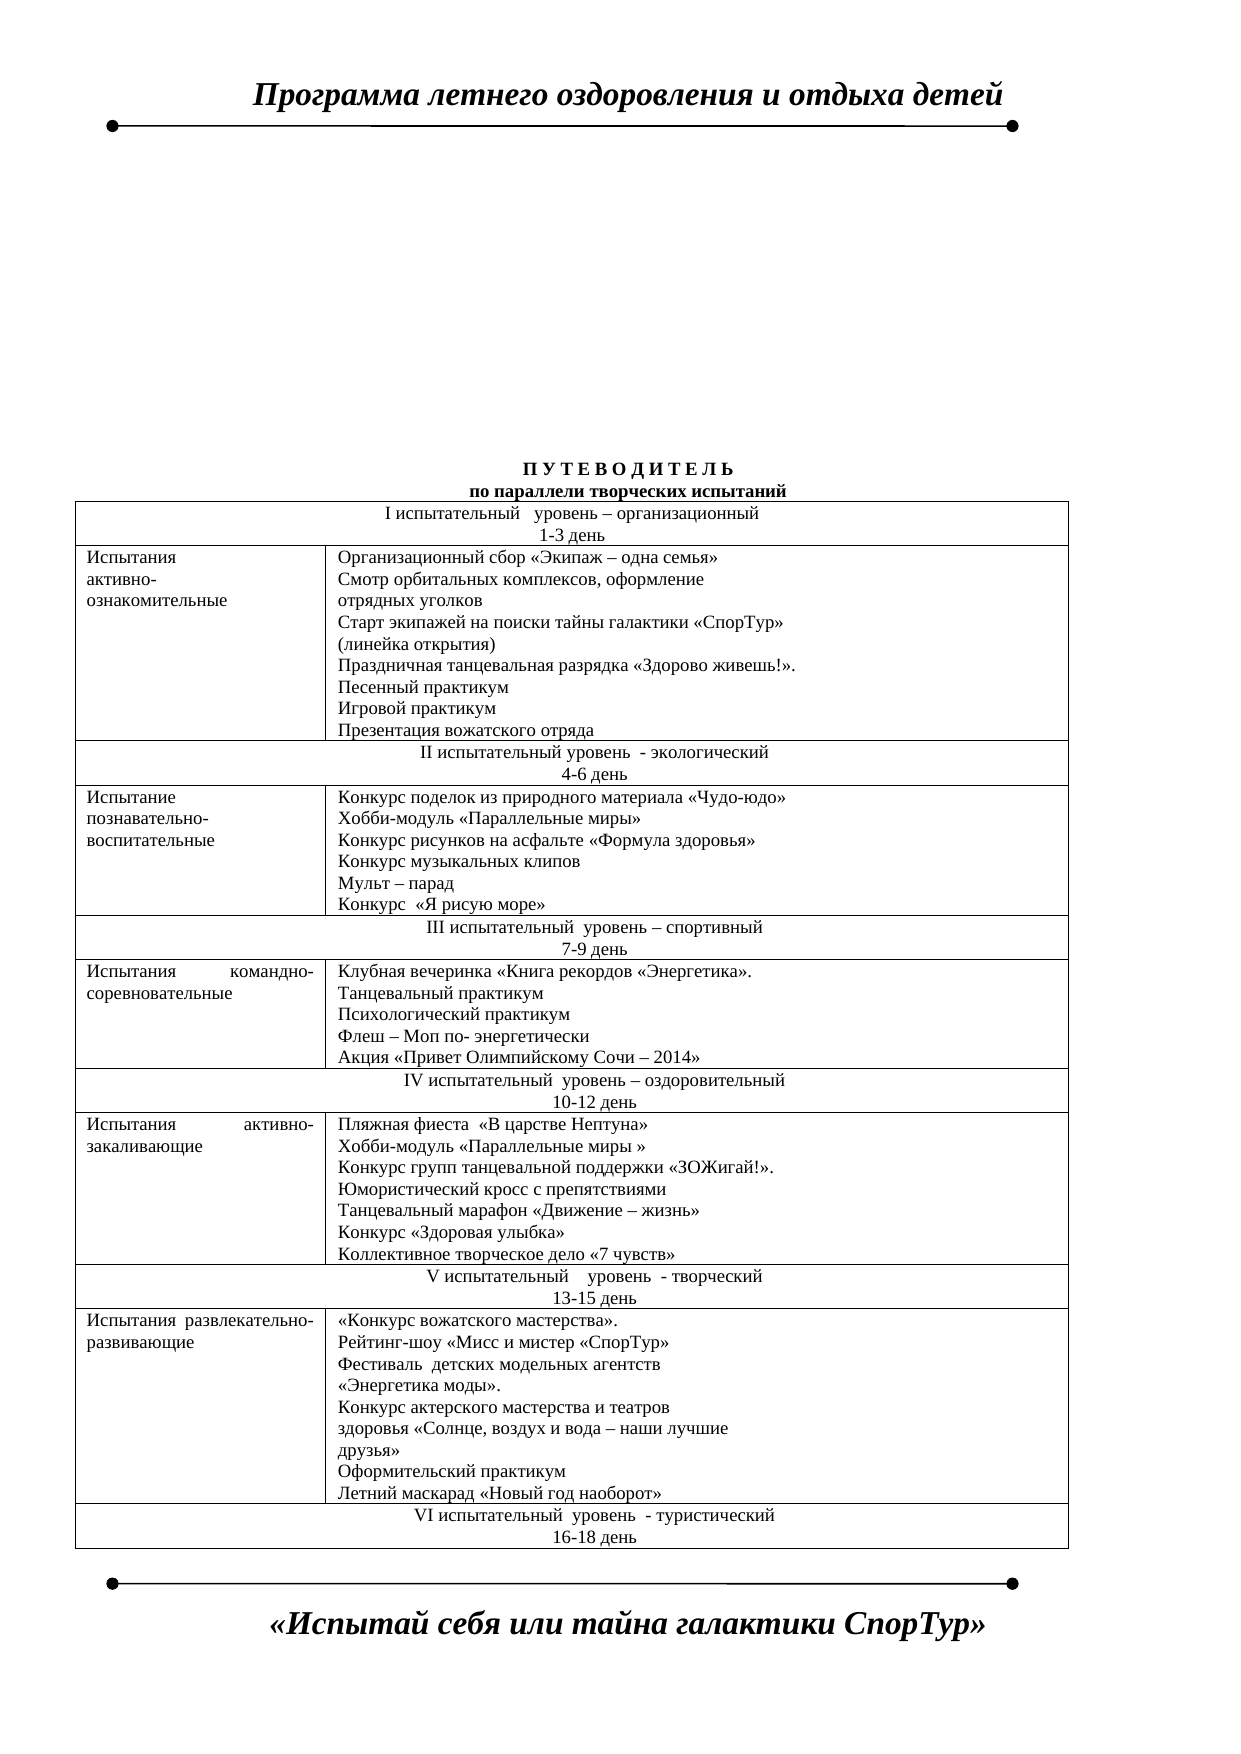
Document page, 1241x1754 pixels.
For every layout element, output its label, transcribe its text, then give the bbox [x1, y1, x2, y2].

table_cell III испытательный уровень – спортивный 7-9 день [76, 916, 1068, 959]
table_cell Испытания развлекательно- развивающие [76, 1309, 325, 1503]
text П У Т Е В О Д И Т Е Л Ь [75, 458, 1181, 479]
table_cell Клубная вечеринка «Книга рекордов «Энергетика». Танцевальный практикум Психологический практикум Флеш – Моп по- энергетически Акция «Привет Олимпийскому Сочи – 2014» [326, 960, 1068, 1068]
table_cell Испытание познавательно- воспитательные [76, 786, 325, 915]
table_cell II испытательный уровень - экологический 4-6 день [76, 741, 1068, 784]
table_cell Пляжная фиеста «В царстве Нептуна» Хобби-модуль «Параллельные миры » Конкурс групп танцевальной поддержки «ЗОЖигай!». Юмористический кросс с препятствиями Танцевальный марафон «Движение – жизнь» Конкурс «Здоровая улыбка» Коллективное творческое дело «7 чувств» [326, 1113, 1068, 1264]
table_cell «Конкурс вожатского мастерства». Рейтинг-шоу «Мисс и мистер «СпорТур» Фестиваль детских модельных агентств «Энергетика моды». Конкурс актерского мастерства и театров здоровья «Солнце, воздух и вода – наши лучшие друзья» Оформительский практикум Летний маскарад «Новый год наоборот» [326, 1309, 1068, 1503]
table_cell Испытания командно- соревновательные [76, 960, 325, 1068]
table_cell Конкурс поделок из природного материала «Чудо-юдо» Хобби-модуль «Параллельные миры» Конкурс рисунков на асфальте «Формула здоровья» Конкурс музыкальных клипов Мульт – парад Конкурс «Я рисую море» [326, 786, 1068, 915]
table_cell Организационный сбор «Экипаж – одна семья» Смотр орбитальных комплексов, оформление отрядных уголков Старт экипажей на поиски тайны галактики «СпорТур» (линейка открытия) Праздничная танцевальная разрядка «Здорово живешь!». Песенный практикум Игровой практикум Презентация вожатского отряда [326, 546, 1068, 740]
table_cell IV испытательный уровень – оздоровительный 10-12 день [76, 1069, 1068, 1112]
table_cell VI испытательный уровень - туристический 16-18 день [76, 1504, 1068, 1547]
table_cell V испытательный уровень - творческий 13-15 день [76, 1265, 1068, 1308]
text по параллели творческих испытаний [75, 479, 1181, 501]
table_cell Испытания активно- закаливающие [76, 1113, 325, 1264]
table_header I испытательный уровень – организационный 1-3 день [76, 502, 1068, 545]
table_cell Испытания активно- ознакомительные [76, 546, 325, 740]
